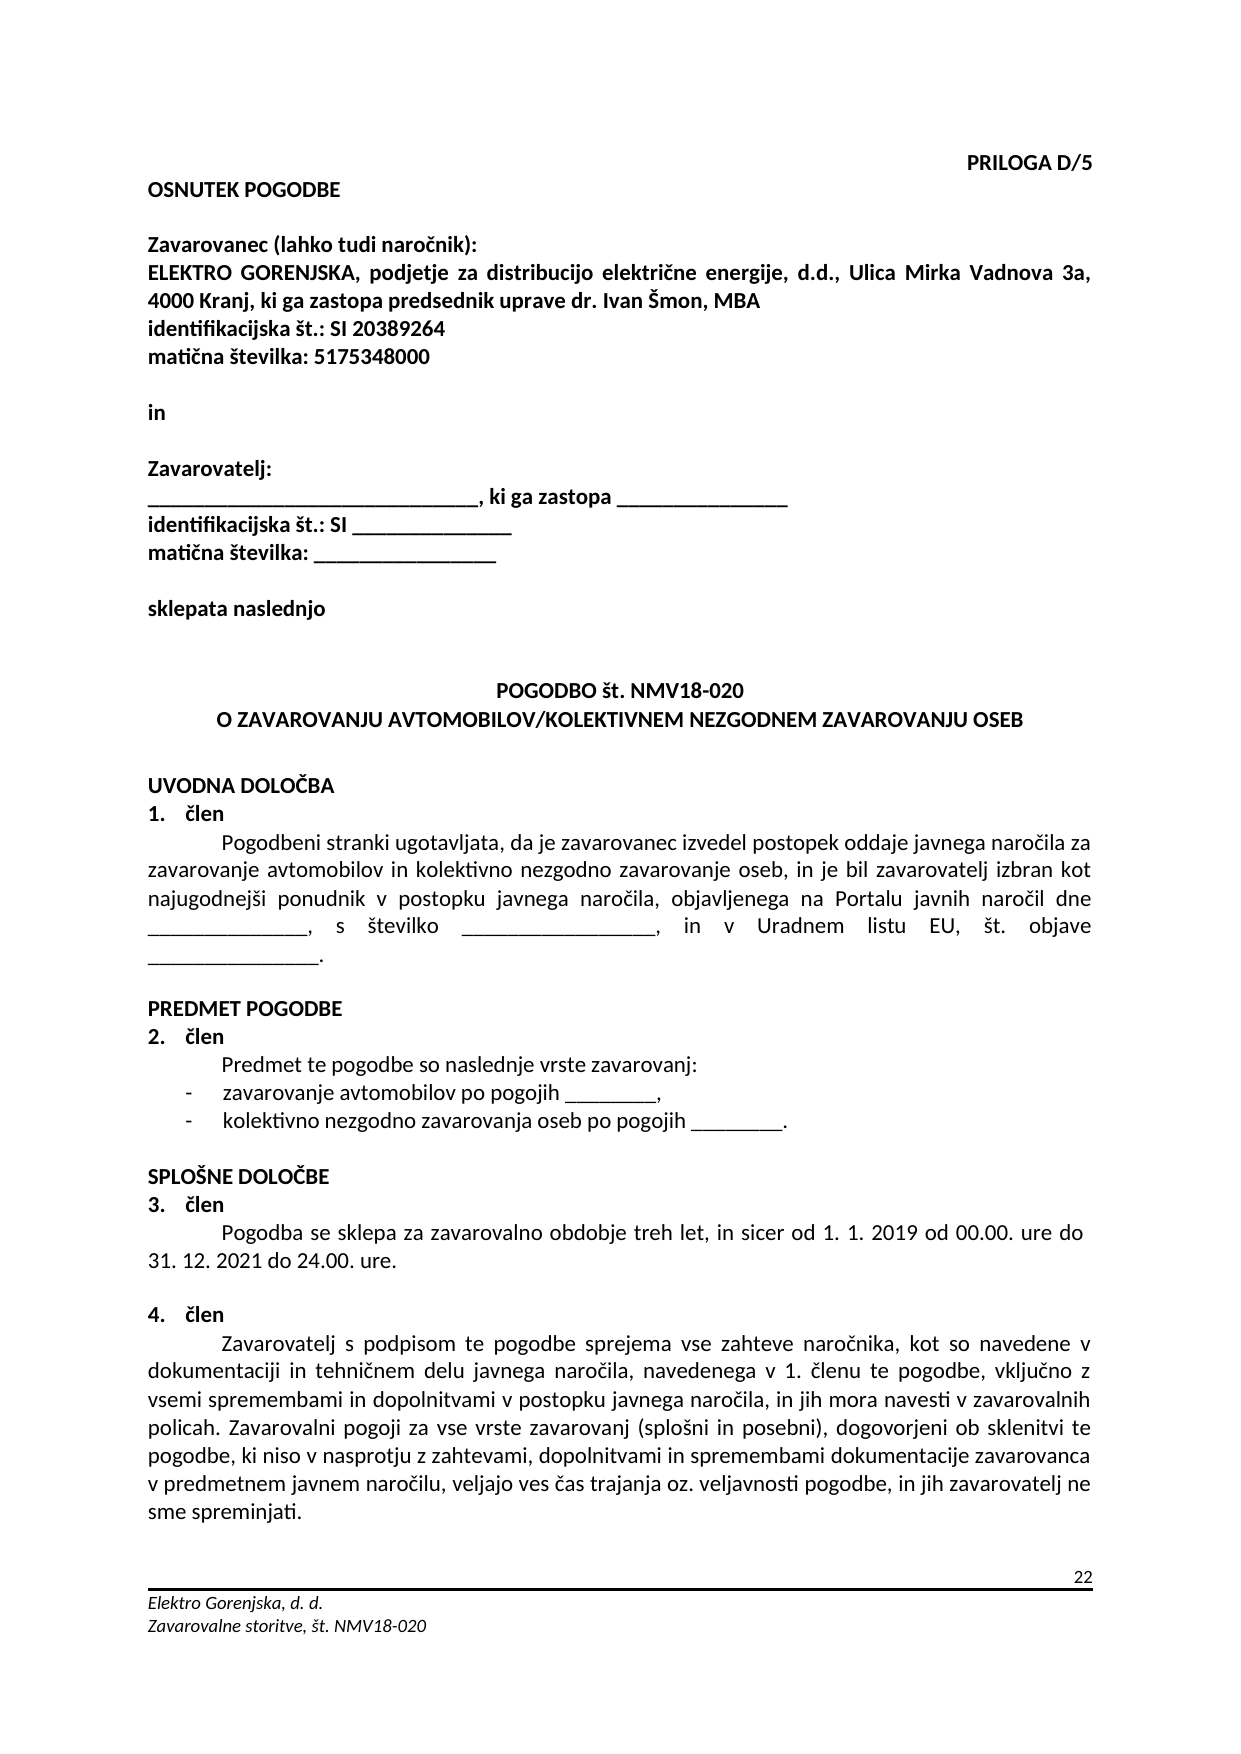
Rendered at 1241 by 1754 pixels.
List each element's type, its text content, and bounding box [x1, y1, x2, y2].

text identifikacijska št.: SI ______________ [148, 510, 1093, 538]
text Predmet te pogodbe so naslednje vrste zavarovanj: [148, 1050, 1093, 1078]
text matična številka: ________________ [148, 538, 1093, 566]
text Zavarovatelj s podpisom te pogodbe sprejema vse zahteve naročnika, kot so navedene v dokumentaciji in tehničnem delu javnega naročila, navedenega v 1. členu te pogodbe, vključno z vsemi spremembami in dopolnitvami v postopku javnega naročila, in jih mora navesti v zavarovalnih policah. Zavarovalni pogoji za vse vrste zavarovanj (splošni in posebni), dogovorjeni ob sklenitvi te pogodbe, ki niso v nasprotju z zahtevami, dopolnitvami in spremembami dokumentacije zavarovanca v predmetnem javnem naročilu, veljajo ves čas trajanja oz. veljavnosti pogodbe, in jih zavarovatelj ne sme spreminjati. [148, 1329, 1093, 1525]
list člen [148, 1301, 1093, 1329]
text _____________________________, ki ga zastopa _______________ [148, 482, 1093, 510]
text UVODNA DOLOČBA [148, 772, 1093, 799]
text Zavarovanec (lahko tudi naročnik): [148, 230, 1093, 258]
text SPLOŠNE DOLOČBE [148, 1162, 1093, 1190]
list člen [148, 1022, 1093, 1050]
text PREDMET POGODBE [148, 994, 1093, 1022]
list kolektivno nezgodno zavarovanja oseb po pogojih ________. [185, 1106, 1093, 1134]
list člen [148, 1190, 1093, 1218]
list zavarovanje avtomobilov po pogojih ________, [185, 1078, 1093, 1106]
text in [148, 398, 1093, 426]
text sklepata naslednjo [148, 594, 1093, 622]
text identifikacijska št.: SI 20389264 [148, 314, 1093, 342]
text O ZAVAROVANJU AVTOMOBILOV/KOLEKTIVNEM NEZGODNEM ZAVAROVANJU OSEB [148, 705, 1093, 733]
text Zavarovatelj: [148, 454, 1093, 482]
text PRILOGA D/5 [148, 148, 1093, 176]
text matična številka: 5175348000 [148, 342, 1093, 370]
text Pogodba se sklepa za zavarovalno obdobje treh let, in sicer od 1. 1. 2019 od 00.00. ure do 31. 12. 2021 do 24.00. ure. [148, 1218, 1093, 1274]
text ELEKTRO GORENJSKA, podjetje za distribucijo električne energije, d.d., Ulica Mirka Vadnova 3a, 4000 Kranj, ki ga zastopa predsednik uprave dr. Ivan Šmon, MBA [148, 258, 1093, 314]
text Pogodbeni stranki ugotavljata, da je zavarovanec izvedel postopek oddaje javnega naročila za zavarovanje avtomobilov in kolektivno nezgodno zavarovanje oseb, in je bil zavarovatelj izbran kot najugodnejši ponudnik v postopku javnega naročila, objavljenega na Portalu javnih naročil dne ______________, s številko _________________, in v Uradnem listu EU, št. objave _______________. [148, 828, 1093, 968]
text POGODBO št. NMV18-020 [148, 677, 1093, 705]
list člen [148, 799, 1093, 828]
text OSNUTEK POGODBE [148, 176, 1093, 204]
